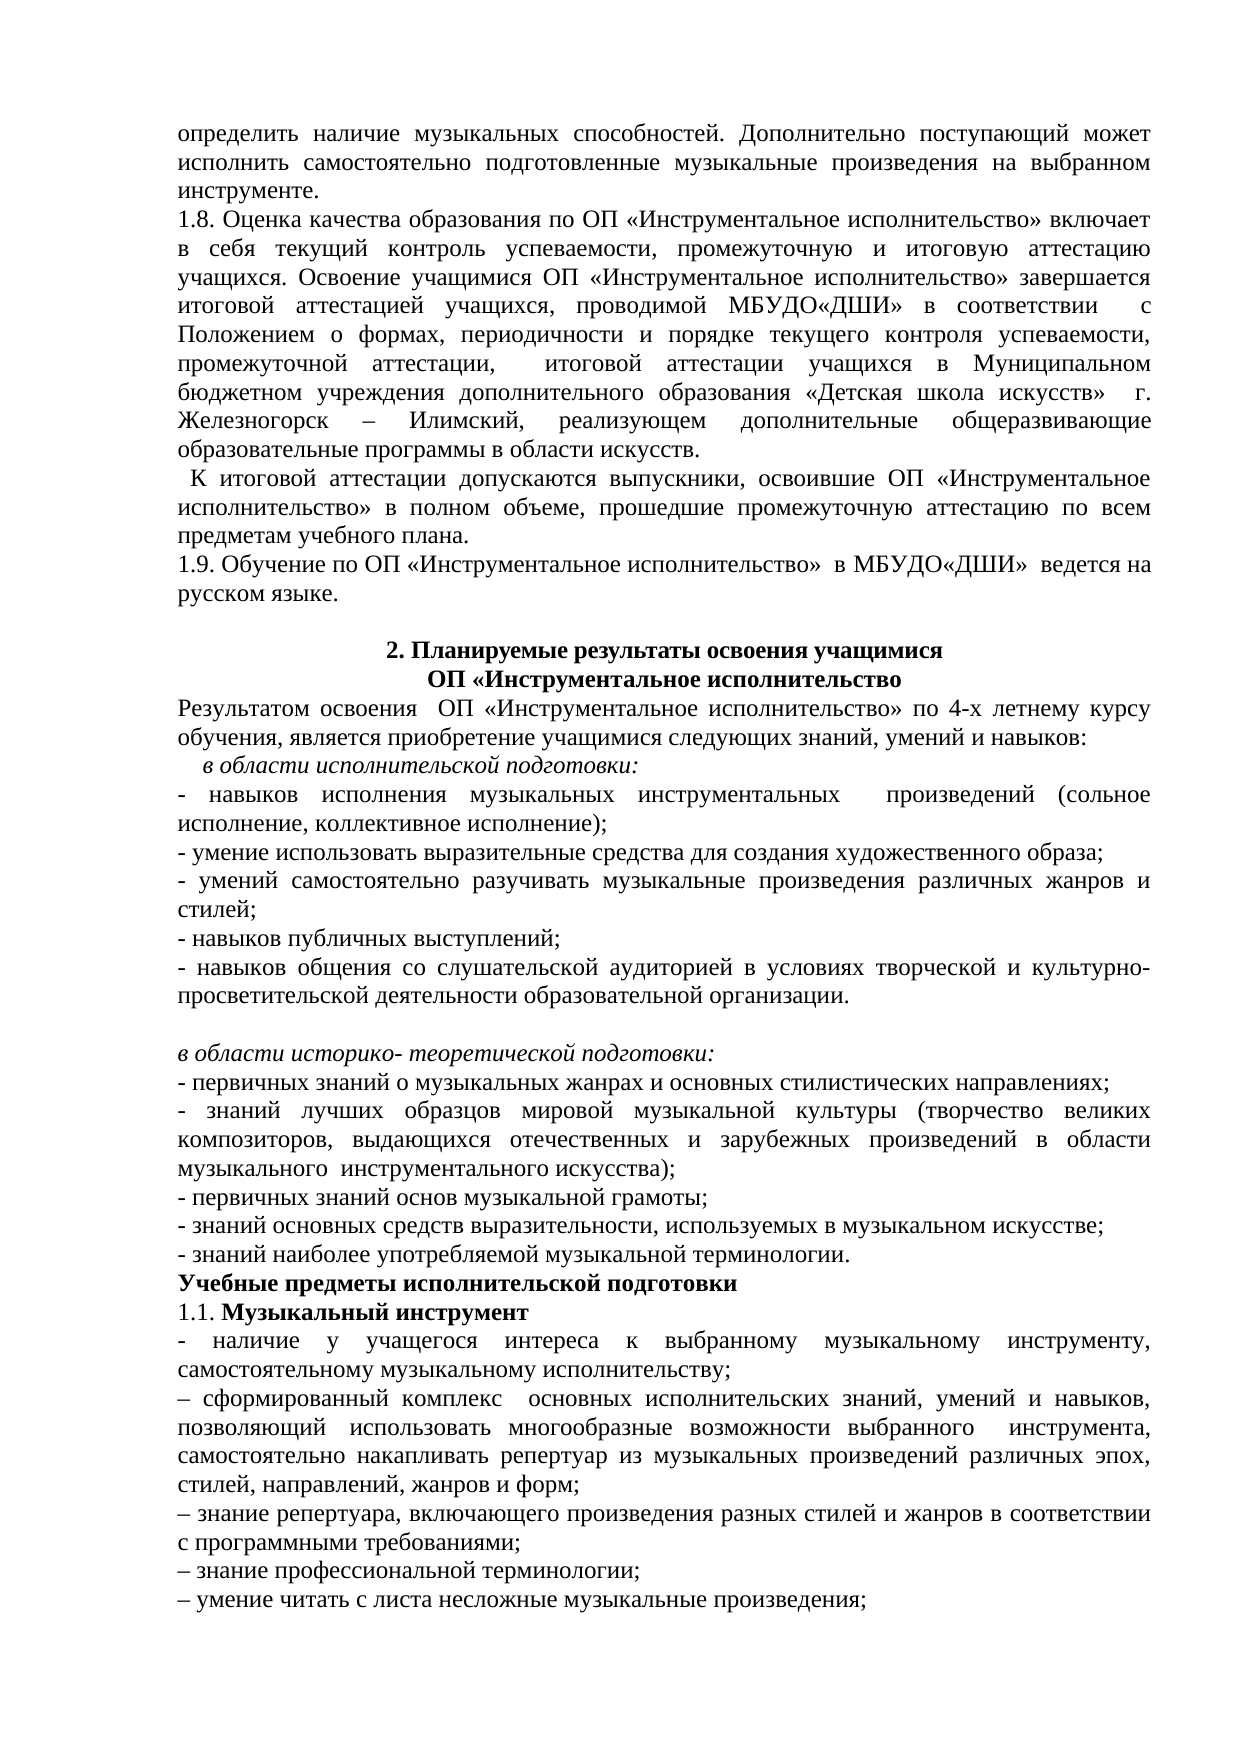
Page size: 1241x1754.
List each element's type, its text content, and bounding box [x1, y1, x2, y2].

text - первичных знаний о музыкальных жанрах и основных стилистических направлениях; [177, 1067, 1152, 1096]
text Результатом освоения ОП «Инструментальное исполнительство» по 4-х летнему курсу обучения, является приобретение учащимися следующих знаний, умений и навыков: [177, 693, 1152, 751]
text – знание репертуара, включающего произведения разных стилей и жанров в соответствии с программными требованиями; [177, 1498, 1152, 1556]
text - наличие у учащегося интереса к выбранному музыкальному инструменту, самостоятельному музыкальному исполнительству; [177, 1326, 1152, 1383]
text - навыков исполнения музыкальных инструментальных произведений (сольное исполнение, коллективное исполнение); [177, 779, 1152, 837]
text 1.9. Обучение по ОП «Инструментальное исполнительство» в МБУДО«ДШИ» ведется на русском языке. [177, 549, 1152, 607]
text – сформированный комплекс основных исполнительских знаний, умений и навыков, позволяющий использовать многообразные возможности выбранного инструмента, самостоятельно накапливать репертуар из музыкальных произведений различных эпох, стилей, направлений, жанров и форм; [177, 1383, 1152, 1498]
text Учебные предметы исполнительской подготовки [177, 1268, 1149, 1297]
text 1.1. Музыкальный инструмент [177, 1297, 1152, 1326]
subtitle 2. Планируемые результаты освоения учащимися [177, 636, 1152, 664]
text – умение читать с листа несложные музыкальные произведения; [177, 1584, 1152, 1613]
text - знаний наиболее употребляемой музыкальной терминологии. [177, 1239, 1152, 1268]
text в области историко- теоретической подготовки: [177, 1038, 1152, 1067]
text - знаний основных средств выразительности, используемых в музыкальном искусстве; [177, 1211, 1152, 1239]
text - навыков общения со слушательской аудиторией в условиях творческой и культурно-просветительской деятельности образовательной организации. [177, 952, 1152, 1009]
text К итоговой аттестации допускаются выпускники, освоившие ОП «Инструментальное исполнительство» в полном объеме, прошедшие промежуточную аттестацию по всем предметам учебного плана. [177, 463, 1152, 549]
text – знание профессиональной терминологии; [177, 1556, 1152, 1584]
text в области исполнительской подготовки: [177, 751, 1152, 779]
text 1.8. Оценка качества образования по ОП «Инструментальное исполнительство» включает в себя текущий контроль успеваемости, промежуточную и итоговую аттестацию учащихся. Освоение учащимися ОП «Инструментальное исполнительство» завершается итоговой аттестацией учащихся, проводимой МБУДО«ДШИ» в соответствии с Положением о формах, периодичности и порядке текущего контроля успеваемости, промежуточной аттестации, итоговой аттестации учащихся в Муниципальном бюджетном учреждения дополнительного образования «Детская школа искусств» г. Железногорск – Илимский, реализующем дополнительные общеразвивающие образовательные программы в области искусств. [177, 204, 1152, 463]
text - навыков публичных выступлений; [177, 923, 1152, 952]
text - умение использовать выразительные средства для создания художественного образа; [177, 837, 1152, 866]
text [177, 118, 1152, 204]
text - знаний лучших образцов мировой музыкальной культуры (творчество великих композиторов, выдающихся отечественных и зарубежных произведений в области музыкального инструментального искусства); [177, 1096, 1152, 1182]
subtitle ОП «Инструментальное исполнительство [177, 664, 1152, 693]
text - умений самостоятельно разучивать музыкальные произведения различных жанров и стилей; [177, 866, 1152, 923]
text - первичных знаний основ музыкальной грамоты; [177, 1182, 1152, 1211]
